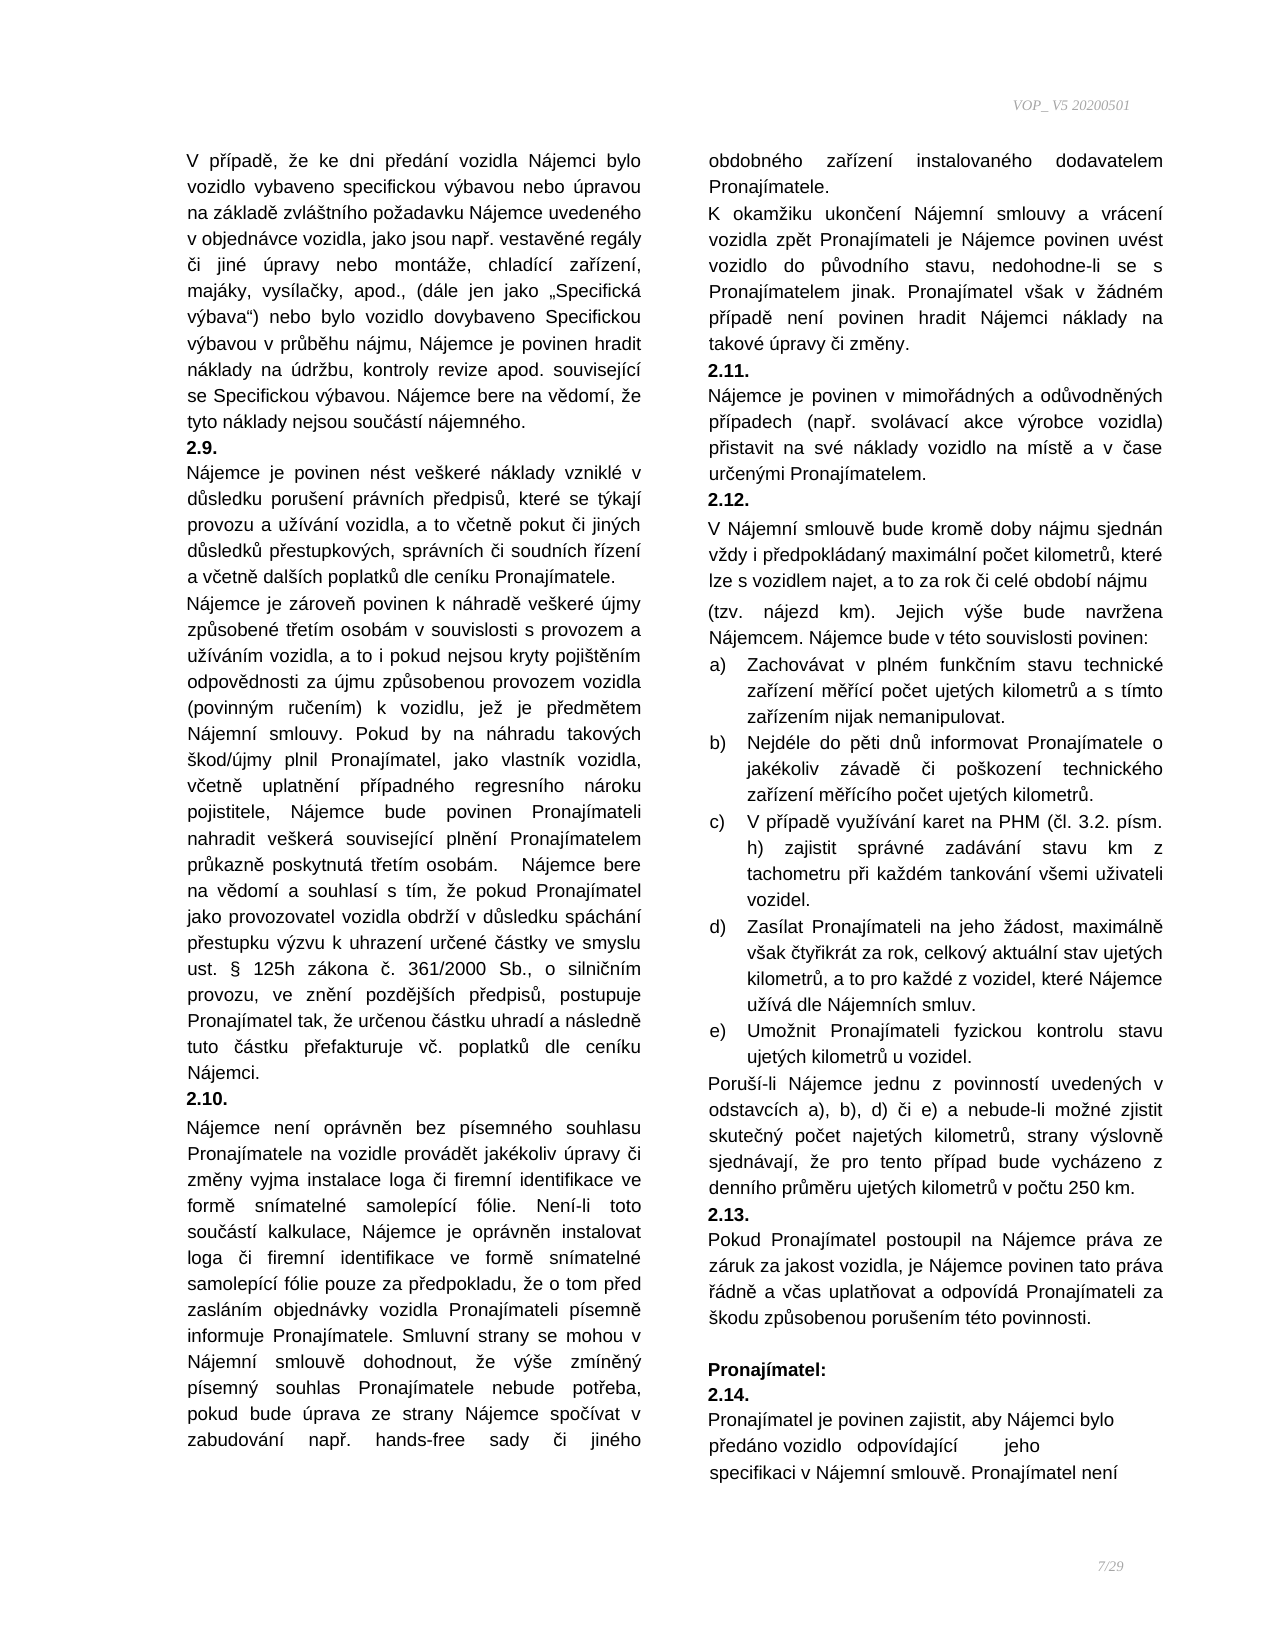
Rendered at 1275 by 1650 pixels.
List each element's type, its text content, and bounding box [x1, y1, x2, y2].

list V případě využívání karet na PHM (čl. 3.2. písm. h) zajistit správné zadávání stavu km z tachometru při každém tankování všemi uživateli vozidel. [709, 811, 1163, 911]
text Pronajímatel: [708, 1358, 1163, 1380]
text Nájemce je povinen nést veškeré náklady vzniklé v důsledku porušení právních předpisů, které se týkají provozu a užívání vozidla, a to včetně pokut či jiných důsledků přestupkových, správních či soudních řízení a včetně dalších poplatků dle ceníku Pronajímatele. [186, 462, 641, 588]
text V Nájemní smlouvě bude kromě doby nájmu sjednán vždy i předpokládaný maximální počet kilometrů, které lze s vozidlem najet, a to za rok či celé období nájmu [708, 517, 1163, 591]
list Umožnit Pronajímateli fyzickou kontrolu stavu ujetých kilometrů u vozidel. [709, 1020, 1163, 1068]
text 2.10. [186, 1088, 641, 1110]
list Zachovávat v plném funkčním stavu technické zařízení měřící počet ujetých kilometrů a s tímto zařízením nijak nemanipulovat. [709, 653, 1163, 727]
text 2.13. [708, 1203, 1163, 1225]
list Nejdéle do pěti dnů informovat Pronajímatele o jakékoliv závadě či poškození technického zařízení měřícího počet ujetých kilometrů. [709, 732, 1163, 806]
text Nájemce je zároveň povinen k náhradě veškeré újmy způsobené třetím osobám v souvislosti s provozem a užíváním vozidla, a to i pokud nejsou kryty pojištěním odpovědnosti za újmu způsobenou provozem vozidla (povinným ručením) k vozidlu, jež je předmětem Nájemní smlouvy. Pokud by na náhradu takových škod/újmy plnil Pronajímatel, jako vlastník vozidla, včetně uplatnění případného regresního nároku pojistitele, Nájemce bude povinen Pronajímateli nahradit veškerá související plnění Pronajímatelem průkazně poskytnutá třetím osobám. Nájemce bere na vědomí a souhlasí s tím, že pokud Pronajímatel jako provozovatel vozidla obdrží v důsledku spáchání přestupku výzvu k uhrazení určené částky ve smyslu ust. § 125h zákona č. 361/2000 Sb., o silničním provozu, ve znění pozdějších předpisů, postupuje Pronajímatel tak, že určenou částku uhradí a následně tuto částku přefakturuje vč. poplatků dle ceníku Nájemci. [186, 593, 641, 1083]
text K okamžiku ukončení Nájemní smlouvy a vrácení vozidla zpět Pronajímateli je Nájemce povinen uvést vozidlo do původního stavu, nedohodne-li se s Pronajímatelem jinak. Pronajímatel však v žádném případě není povinen hradit Nájemci náklady na takové úpravy či změny. [708, 203, 1163, 354]
text Nájemce není oprávněn bez písemného souhlasu Pronajímatele na vozidle provádět jakékoliv úpravy či změny vyjma instalace loga či firemní identifikace ve formě snímatelné samolepící fólie. Není-li toto součástí kalkulace, Nájemce je oprávněn instalovat loga či firemní identifikace ve formě snímatelné samolepící fólie pouze za předpokladu, že o tom před zasláním objednávky vozidla Pronajímateli písemně informuje Pronajímatele. Smluvní strany se mohou v Nájemní smlouvě dohodnout, že výše zmíněný písemný souhlas Pronajímatele nebude potřeba, pokud bude úprava ze strany Nájemce spočívat v zabudování např. hands-free sady či jiného obdobného zařízení instalovaného dodavatelem Pronajímatele. [186, 1117, 641, 1451]
text (tzv. nájezd km). Jejich výše bude navržena Nájemcem. Nájemce bude v této souvislosti povinen: [708, 601, 1163, 648]
text 2.9. [186, 437, 641, 458]
text Pokud Pronajímatel postoupil na Nájemce práva ze záruk za jakost vozidla, je Nájemce povinen tato práva řádně a včas uplatňovat a odpovídá Pronajímateli za škodu způsobenou porušením této povinnosti. [708, 1229, 1163, 1328]
text V případě, že ke dni předání vozidla Nájemci bylo vozidlo vybaveno specifickou výbavou nebo úpravou na základě zvláštního požadavku Nájemce uvedeného v objednávce vozidla, jako jsou např. vestavěné regály či jiné úpravy nebo montáže, chladící zařízení, majáky, vysílačky, apod., (dále jen jako „Specifická výbava“) nebo bylo vozidlo dovybaveno Specifickou výbavou v průběhu nájmu, Nájemce je povinen hradit náklady na údržbu, kontroly revize apod. související se Specifickou výbavou. Nájemce bere na vědomí, že tyto náklady nejsou součástí nájemného. [186, 150, 641, 432]
text 2.14. [708, 1383, 1163, 1405]
text 2.11. [708, 359, 1163, 381]
text Poruší-li Nájemce jednu z povinností uvedených v odstavcích a), b), d) či e) a nebude-li možné zjistit skutečný počet najetých kilometrů, strany výslovně sjednávají, že pro tento případ bude vycházeno z denního průměru ujetých kilometrů v počtu 250 km. [708, 1073, 1163, 1198]
text Nájemce je povinen v mimořádných a odůvodněných případech (např. svolávací akce výrobce vozidla) přistavit na své náklady vozidlo na místě a v čase určenými Pronajímatelem. [708, 384, 1163, 484]
list Zasílat Pronajímateli na jeho žádost, maximálně však čtyřikrát za rok, celkový aktuální stav ujetých kilometrů, a to pro každé z vozidel, které Nájemce užívá dle Nájemních smluv. [709, 916, 1163, 1015]
text 2.12. [708, 489, 1163, 511]
